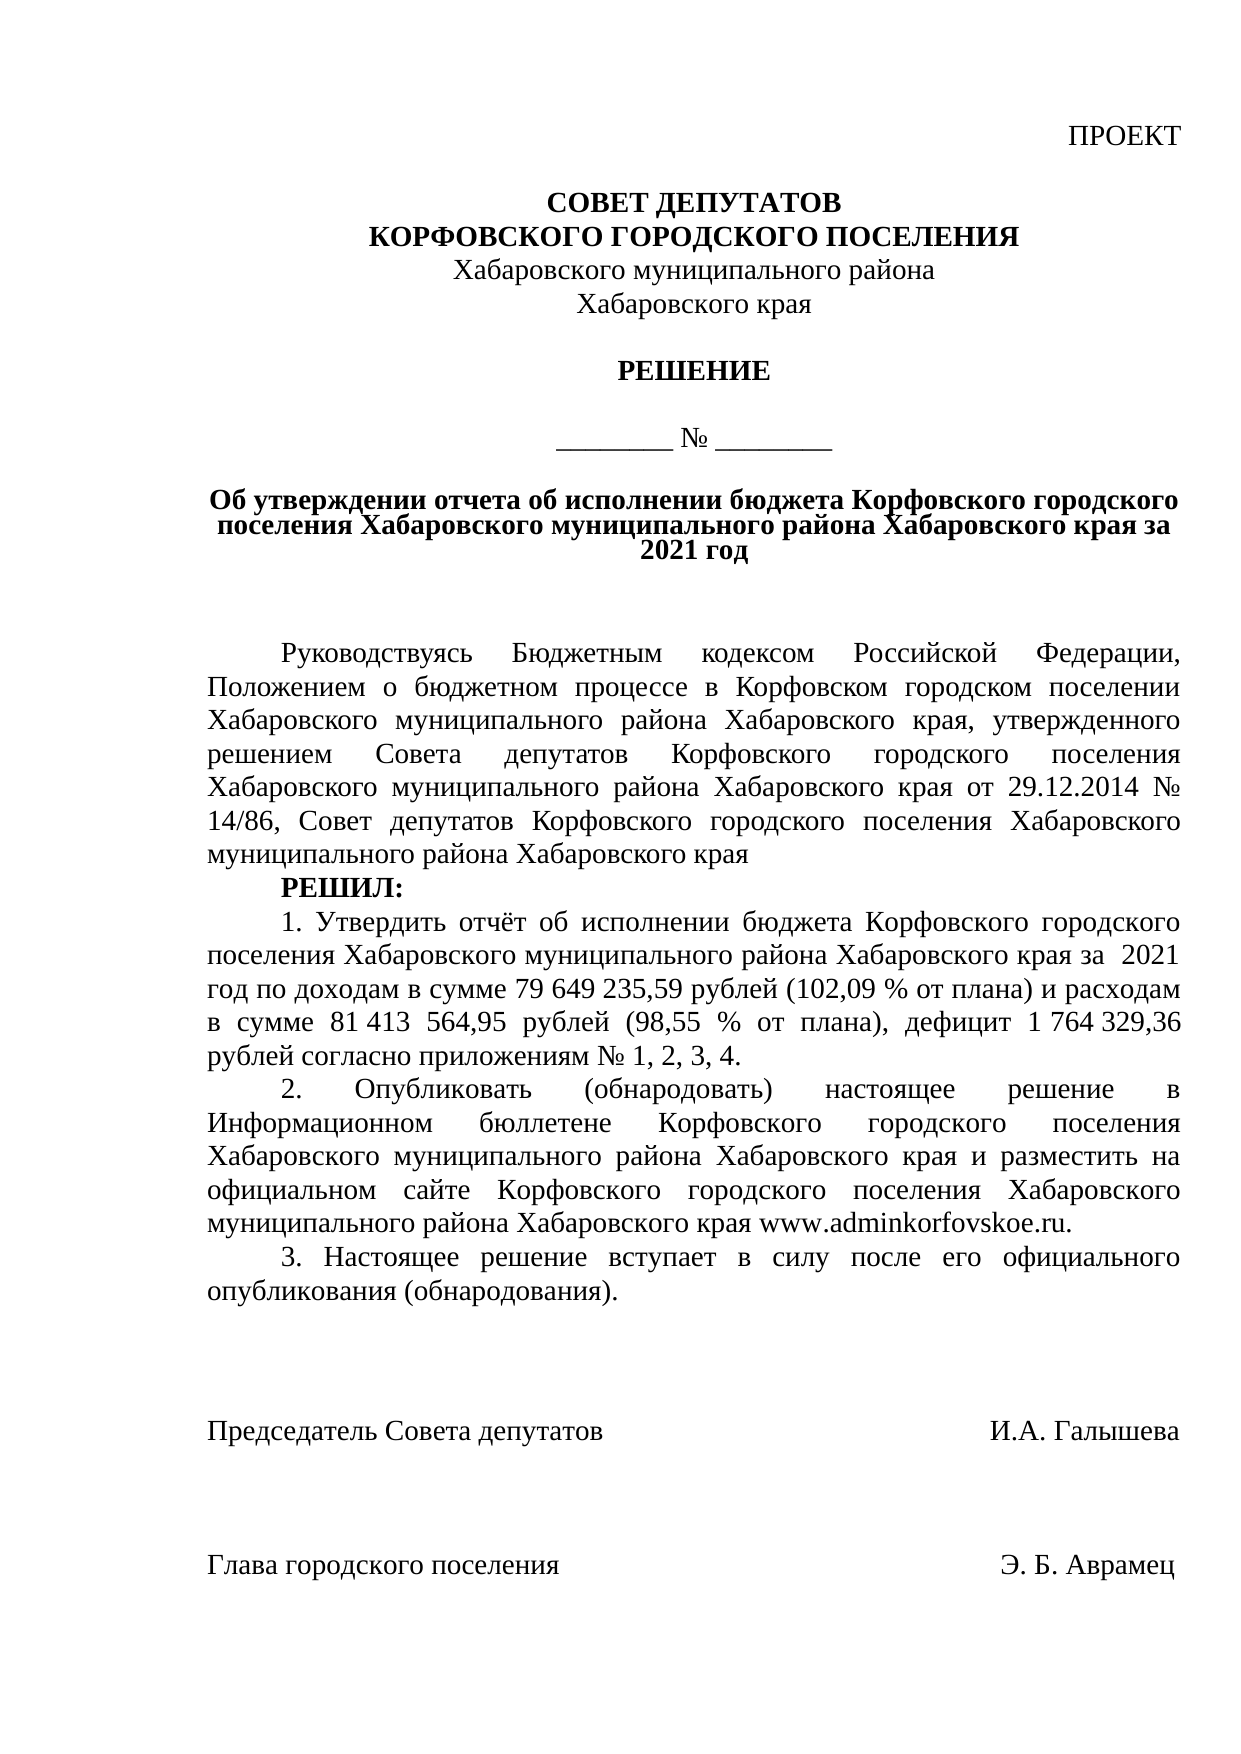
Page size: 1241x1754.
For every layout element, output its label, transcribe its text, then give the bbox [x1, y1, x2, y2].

text РЕШЕНИЕ [207, 353, 1181, 386]
text 2. Опубликовать (обнародовать) настоящее решение в Информационном бюллетене Корфовского городского поселения Хабаровского муниципального района Хабаровского края и разместить на официальном сайте Корфовского городского поселения Хабаровского муниципального района Хабаровского края wwwHYPERLINK "file:///D:/Обмен/Бюджет/Бюджет%25252525202016%2525252520года/www.adminkorfovskoe.ru".HYPERLINK "file:///D:/Обмен/Бюджет/Бюджет%25252525202016%2525252520года/www.adminkorfovskoe.ru"adminkorfovskoeHYPERLINK "file:///D:/Обмен/Бюджет/Бюджет%25252525202016%2525252520года/www.adminkorfovskoe.ru".HYPERLINK "file:///D:/Обмен/Бюджет/Бюджет%25252525202016%2525252520года/www.adminkorfovskoe.ru"ru. [207, 1071, 1181, 1239]
text Глава городского поселения Э. Б. Аврамец [207, 1547, 1181, 1581]
text ПРОЕКТ [207, 118, 1181, 152]
text ________ № ________ [207, 420, 1181, 453]
text Председатель Совета депутатов И.А. Галышева [207, 1413, 1181, 1447]
text 1. Утвердить отчёт об исполнении бюджета Корфовского городского поселения Хабаровского муниципального района Хабаровского края за 2021 год по доходам в сумме 79 649 235,59 рублей (102,09 % от плана) и расходам в сумме 81 413 564,95 рублей (98,55 % от плана), дефицит 1 764 329,36 рублей согласно приложениям № 1, 2, 3, 4. [207, 904, 1181, 1071]
text СОВЕТ ДЕПУТАТОВ [207, 185, 1181, 219]
text РЕШИЛ: [207, 870, 1181, 904]
text Об утверждении отчета об исполнении бюджета Корфовского городского поселения Хабаровского муниципального района Хабаровского края за 2021 год [207, 489, 1181, 564]
text Руководствуясь Бюджетным кодексом Российской Федерации, Положением о бюджетном процессе в Корфовском городском поселении Хабаровского муниципального района Хабаровского края, утвержденного решением Совета депутатов Корфовского городского поселения Хабаровского муниципального района Хабаровского края от 29.12.2014 № 14/86, Совет депутатов Корфовского городского поселения Хабаровского муниципального района Хабаровского края [207, 635, 1181, 870]
text Хабаровского муниципального района [207, 252, 1181, 286]
text КОРФОВСКОГО ГОРОДСКОГО ПОСЕЛЕНИЯ [207, 219, 1181, 252]
text 3. Настоящее решение вступает в силу после его официального опубликования (обнародования). [207, 1239, 1181, 1306]
text Хабаровского края [207, 286, 1181, 319]
